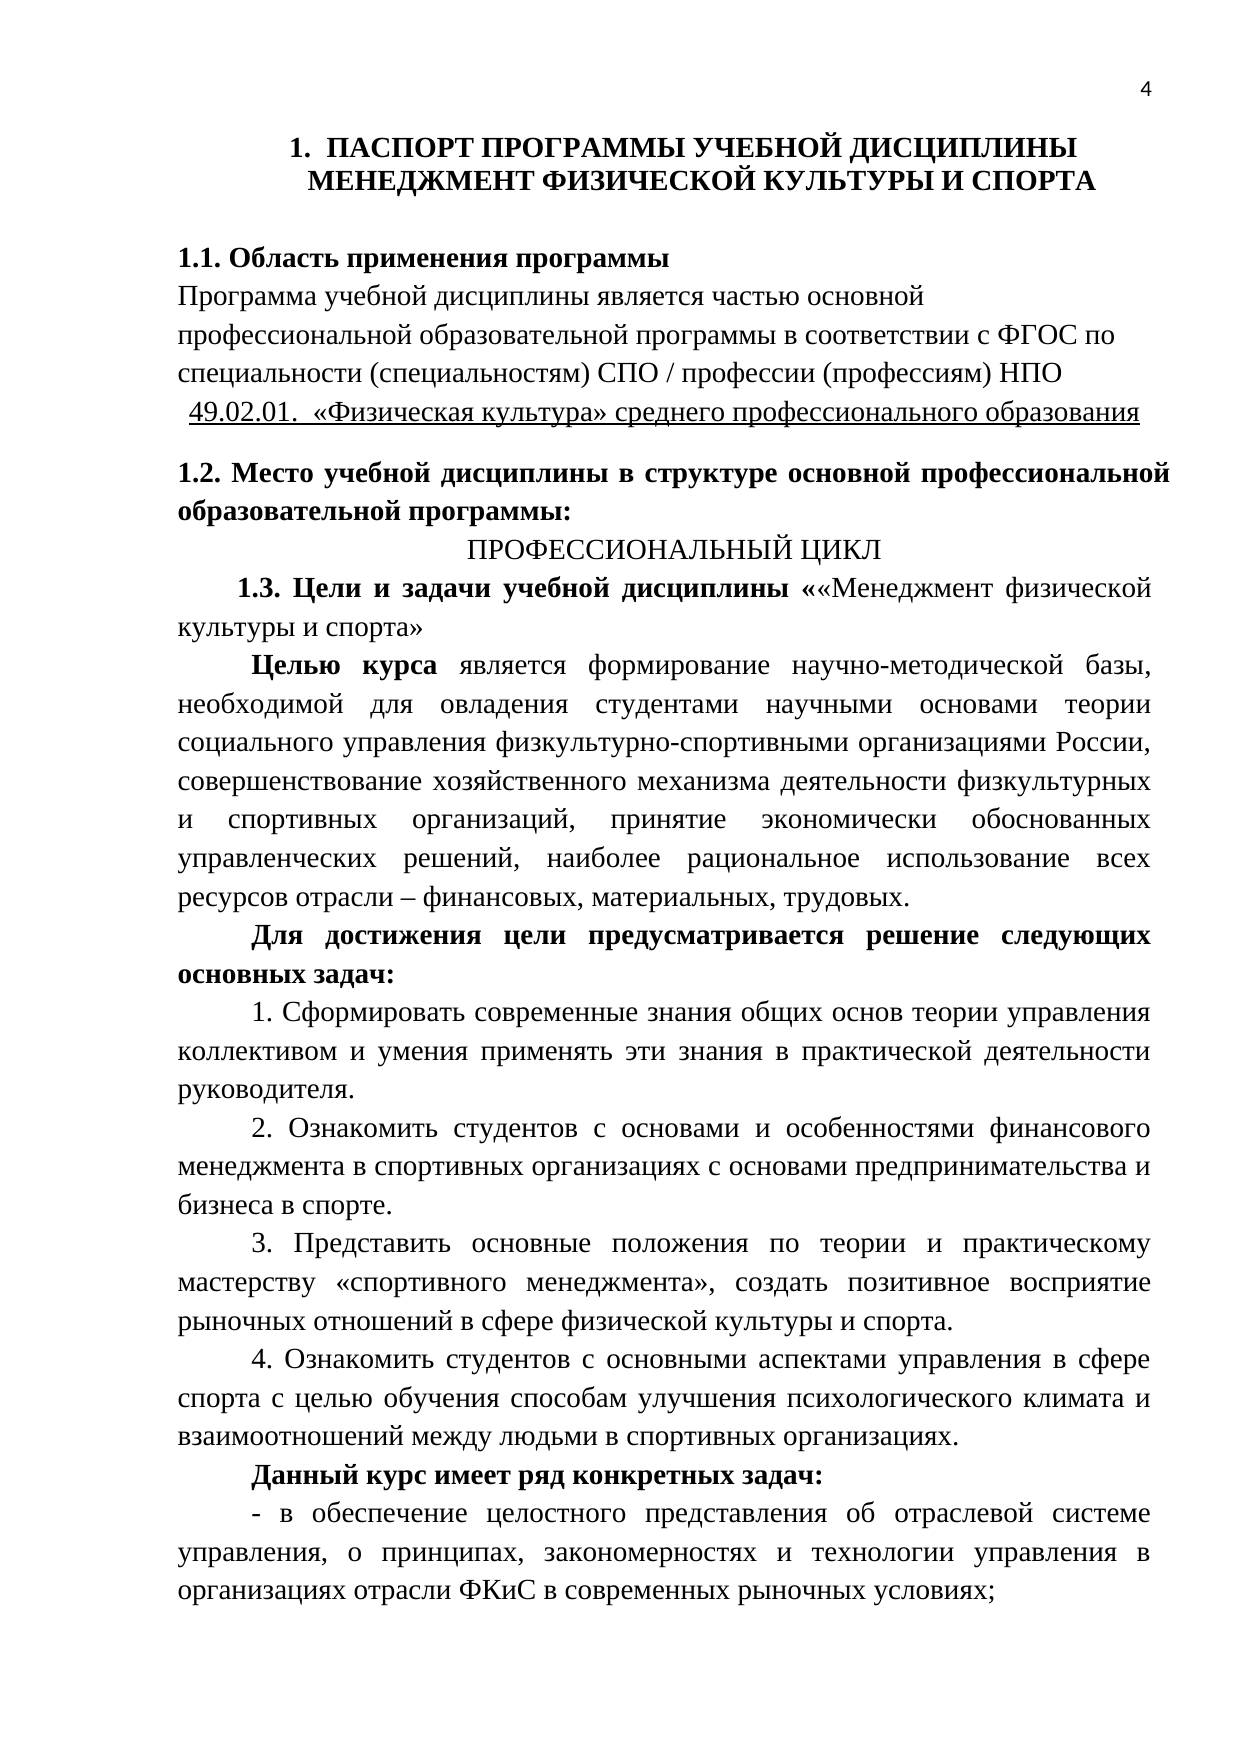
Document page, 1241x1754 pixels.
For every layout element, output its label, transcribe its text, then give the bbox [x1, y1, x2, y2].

text Программа учебной дисциплины является частью основной профессиональной образовательной программы в соответствии с ФГОС по специальности (специальностям) СПО / профессии (профессиям) НПО [177, 278, 1152, 389]
text 1.3. Цели и задачи учебной дисциплины ««Менеджмент физической культуры и спорта» [177, 570, 1152, 642]
text 49.02.01. «Физическая культура» среднего профессионального образования [177, 394, 1152, 428]
text - в обеспечение целостного представления об отраслевой системе управления, о принципах, закономерностях и технологии управления в организациях отрасли ФКиС в современных рыночных условиях; [177, 1495, 1152, 1606]
text 1.2. Место учебной дисциплины в структуре основной профессиональной образовательной программы: [177, 455, 1171, 527]
text ПРОФЕССИОНАЛЬНЫЙ ЦИКЛ [177, 532, 1171, 565]
text Целью курса является формирование научно-методической базы, необходимой для овладения студентами научными основами теории социального управления физкультурно-спортивными организациями России, совершенствование хозяйственного механизма деятельности физкультурных и спортивных организаций, принятие экономически обоснованных управленческих решений, наиболее рациональное использование всех ресурсов отрасли – финансовых, материальных, трудовых. [177, 647, 1152, 912]
text 4. Ознакомить студентов с основными аспектами управления в сфере спорта с целью обучения способам улучшения психологического климата и взаимоотношений между людьми в спортивных организациях. [177, 1341, 1152, 1452]
text 2. Ознакомить студентов с основами и особенностями финансового менеджмента в спортивных организациях с основами предпринимательства и бизнеса в спорте. [177, 1110, 1152, 1221]
text 1. Сформировать современные знания общих основ теории управления коллективом и умения применять эти знания в практической деятельности руководителя. [177, 994, 1152, 1105]
text Данный курс имеет ряд конкретных задач: [177, 1457, 1152, 1490]
text Менеджмент физической культуры и спорта [252, 163, 1152, 197]
text 3. Представить основные положения по теории и практическому мастерству «спортивного менеджмента», создать позитивное восприятие рыночных отношений в сфере физической культуры и спорта. [177, 1226, 1152, 1336]
subtitle Для достижения цели предусматривается решение следующих основных задач: [177, 917, 1152, 989]
list паспорт ПРОГРАММЫ УЧЕБНОЙ ДИСЦИПЛИНЫ [215, 130, 1152, 163]
text 1.1. Область применения программы [177, 240, 1171, 273]
